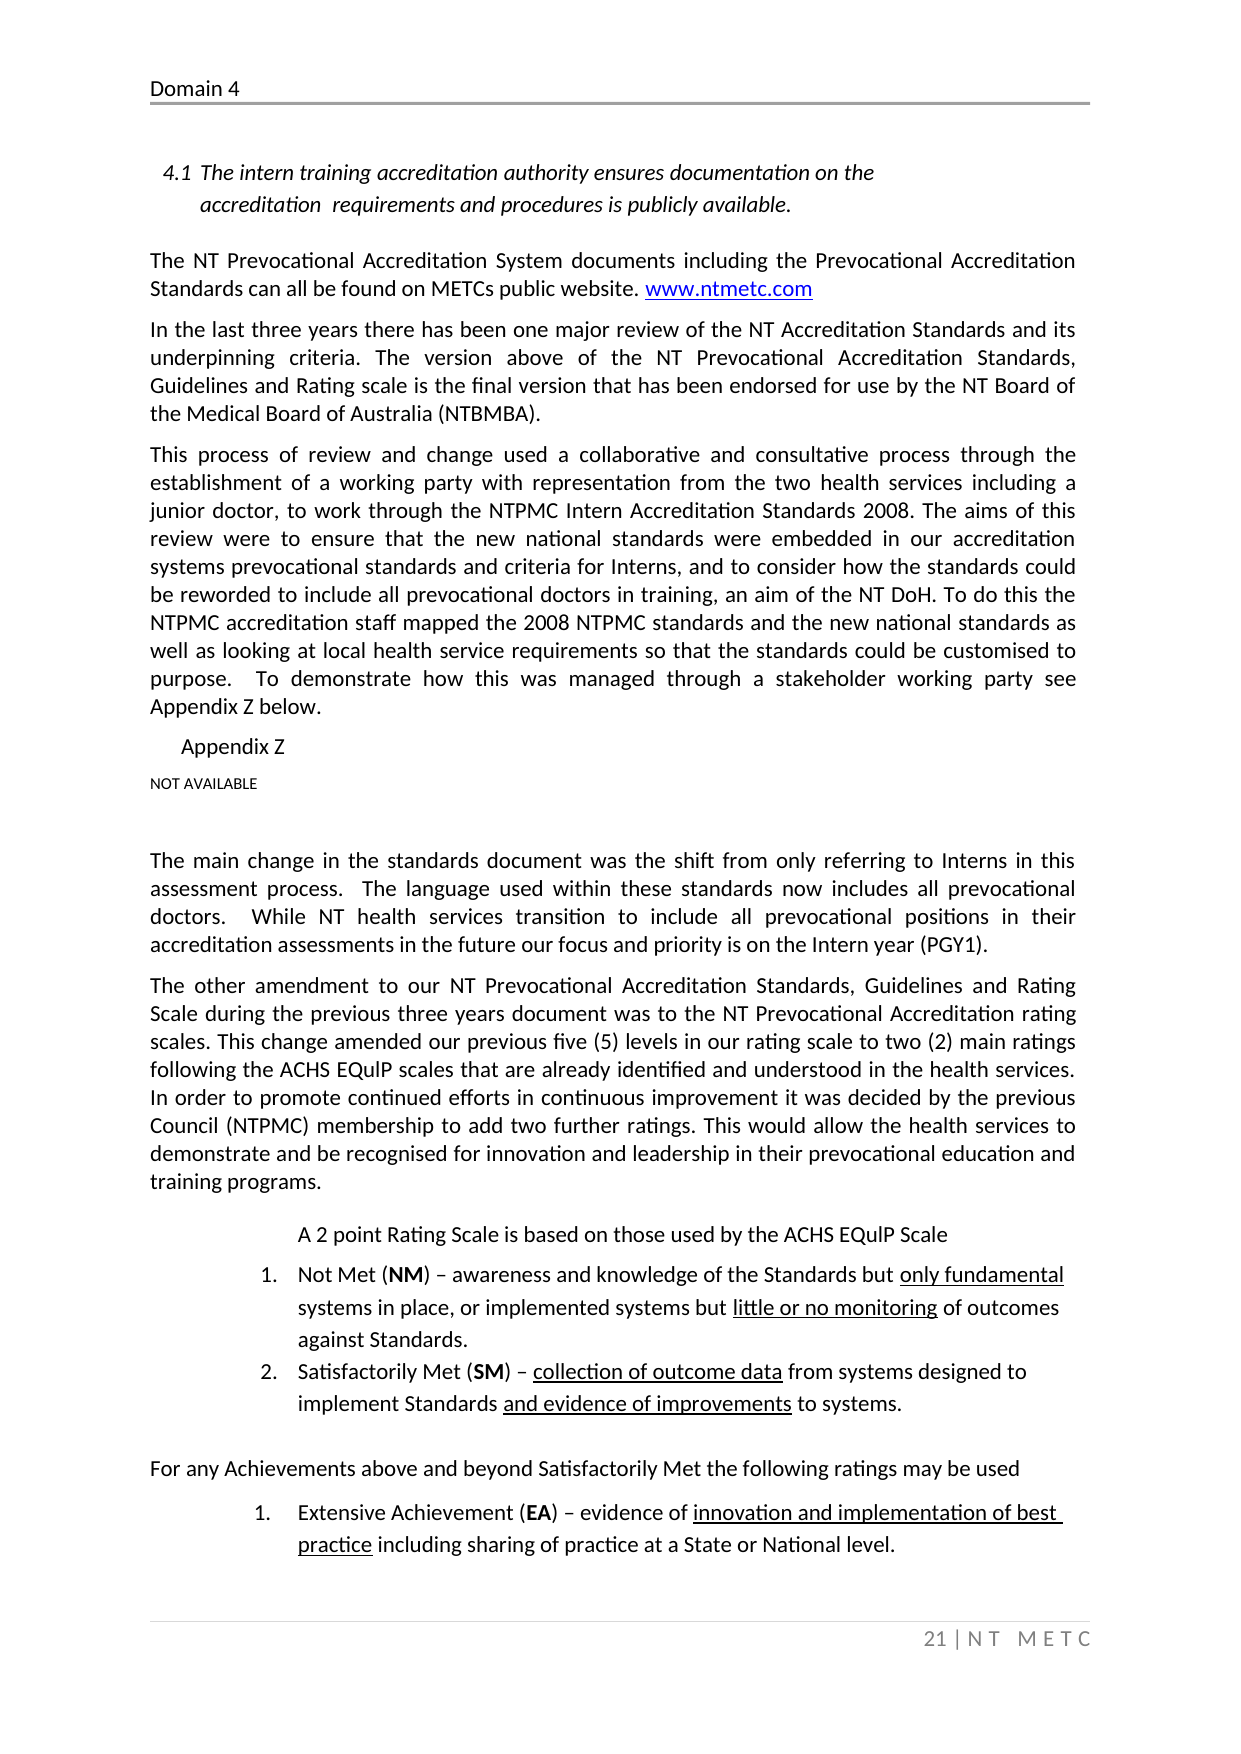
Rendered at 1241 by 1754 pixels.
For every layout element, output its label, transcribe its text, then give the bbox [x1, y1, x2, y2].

list The intern training accreditation authority ensures documentation on the accreditation requirements and procedures is publicly available. [162, 158, 1000, 218]
text In the last three years there has been one major review of the NT Accreditation Standards and its underpinning criteria. The version above of the NT Prevocational Accreditation Standards, Guidelines and Rating scale is the final version that has been endorsed for use by the NT Board of the Medical Board of Australia (NTBMBA). [150, 315, 1078, 427]
text The NT Prevocational Accreditation System documents including the Prevocational Accreditation Standards can all be found on METCs public website. www.ntmetc.com [150, 247, 1078, 303]
list Not Met (NM) – awareness and knowledge of the Standards but only fundamental systems in place, or implemented systems but little or no monitoring of outcomes against Standards. [260, 1261, 1090, 1353]
list Extensive Achievement (EA) – evidence of innovation and implementation of best practice including sharing of practice at a State or National level. [253, 1498, 1090, 1558]
text This process of review and change used a collaborative and consultative process through the establishment of a working party with representation from the two health services including a junior doctor, to work through the NTPMC Intern Accreditation Standards 2008. The aims of this review were to ensure that the new national standards were embedded in our accreditation systems prevocational standards and criteria for Interns, and to consider how the standards could be reworded to include all prevocational doctors in training, an aim of the NT DoH. To do this the NTPMC accreditation staff mapped the 2008 NTPMC standards and the new national standards as well as looking at local health service requirements so that the standards could be customised to purpose. To demonstrate how this was managed through a stakeholder working party see Appendix Z below. [150, 440, 1078, 720]
text The main change in the standards document was the shift from only referring to Interns in this assessment process. The language used within these standards now includes all prevocational doctors. While NT health services transition to include all prevocational positions in their accreditation assessments in the future our focus and priority is on the Intern year (PGY1). [150, 846, 1078, 958]
text For any Achievements above and beyond Satisfactorily Met the following ratings may be used [150, 1454, 1090, 1482]
list Satisfactorily Met (SM) – collection of outcome data from systems designed to implement Standards and evidence of improvements to systems. [260, 1357, 1090, 1417]
text Appendix Z [150, 732, 1105, 760]
text The other amendment to our NT Prevocational Accreditation Standards, Guidelines and Rating Scale during the previous three years document was to the NT Prevocational Accreditation rating scales. This change amended our previous five (5) levels in our rating scale to two (2) main ratings following the ACHS EQulP scales that are already identified and understood in the health services. In order to promote continued efforts in continuous improvement it was decided by the previous Council (NTPMC) membership to add two further ratings. This would allow the health services to demonstrate and be recognised for innovation and leadership in their prevocational education and training programs. [150, 971, 1078, 1195]
text NOT AVAILABLE [150, 773, 1090, 793]
text A 2 point Rating Scale is based on those used by the ACHS EQulP Scale [298, 1220, 1090, 1248]
